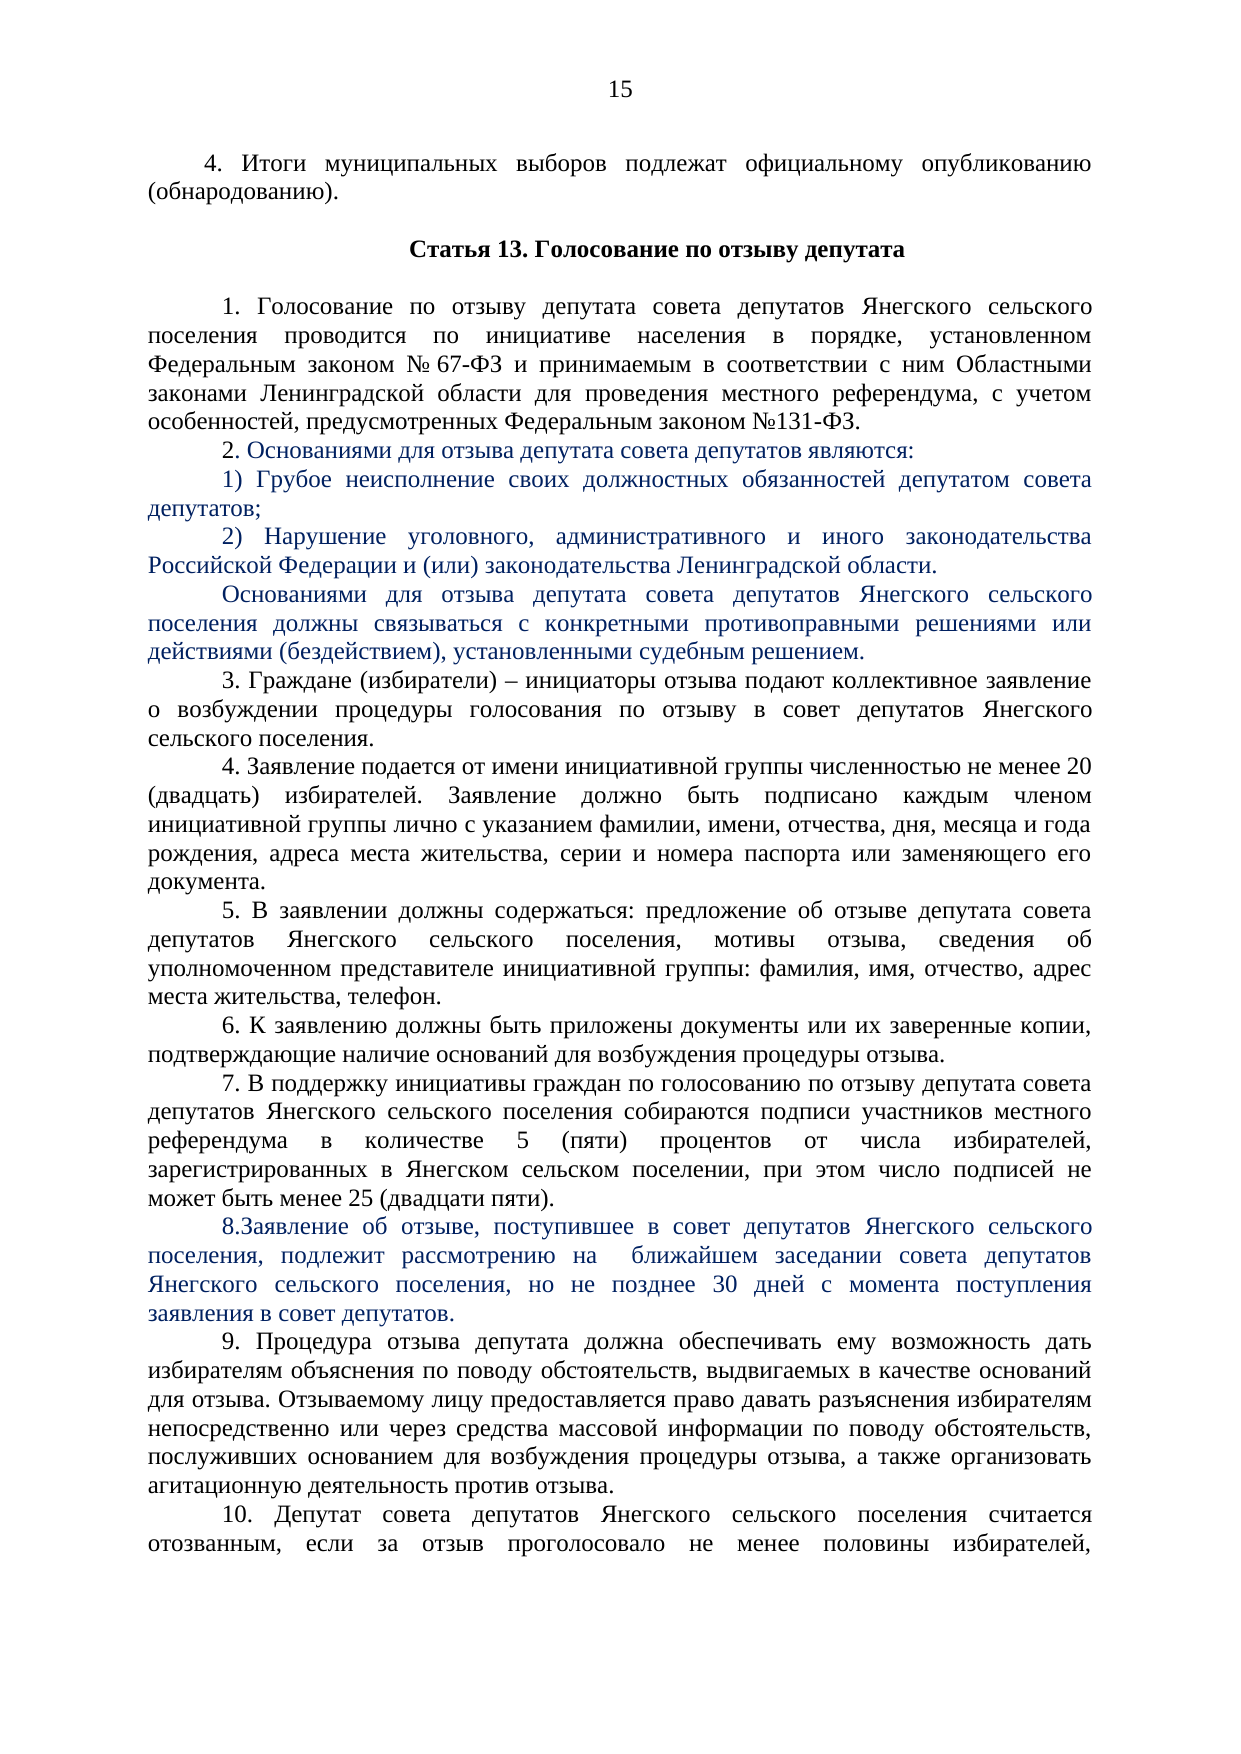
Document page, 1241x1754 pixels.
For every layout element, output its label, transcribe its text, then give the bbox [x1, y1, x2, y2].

text Основаниями для отзыва депутата совета депутатов Янегского сельского поселения должны связываться с конкретными противоправными решениями или действиями (бездействием), установленными судебным решением. [148, 579, 1092, 665]
text Статья 13. Голосование по отзыву депутата [148, 234, 1092, 263]
text 2) Нарушение уголовного, административного и иного законодательства Российской Федерации и (или) законодательства Ленинградской области. [148, 521, 1092, 579]
text 8.Заявление об отзыве, поступившее в совет депутатов Янегского сельского поселения, подлежит рассмотрению на ближайшем заседании совета депутатов Янегского сельского поселения, но не позднее 30 дней с момента поступления заявления в совет депутатов. [148, 1211, 1092, 1326]
text 1) Грубое неисполнение своих должностных обязанностей депутатом совета депутатов; [148, 464, 1092, 521]
text 4. Заявление подается от имени инициативной группы численностью не менее 20 (двадцать) избирателей. Заявление должно быть подписано каждым членом инициативной группы лично с указанием фамилии, имени, отчества, дня, месяца и года рождения, адреса места жительства, серии и номера паспорта или заменяющего его документа. [148, 751, 1092, 895]
text 3. Граждане (избиратели) – инициаторы отзыва подают коллективное заявление о возбуждении процедуры голосования по отзыву в совет депутатов Янегского сельского поселения. [148, 665, 1092, 751]
text 7. В поддержку инициативы граждан по голосованию по отзыву депутата совета депутатов Янегского сельского поселения собираются подписи участников местного референдума в количестве 5 (пяти) процентов от числа избирателей, зарегистрированных в Янегском сельском поселении, при этом число подписей не может быть менее 25 (двадцати пяти). [148, 1068, 1092, 1211]
text 5. В заявлении должны содержаться: предложение об отзыве депутата совета депутатов Янегского сельского поселения, мотивы отзыва, сведения об уполномоченном представителе инициативной группы: фамилия, имя, отчество, адрес места жительства, телефон. [148, 895, 1092, 1010]
text 2. Основаниями для отзыва депутата совета депутатов являются: [148, 435, 1092, 464]
text 6. К заявлению должны быть приложены документы или их заверенные копии, подтверждающие наличие оснований для возбуждения процедуры отзыва. [148, 1010, 1092, 1068]
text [148, 1499, 1092, 1556]
text 1. Голосование по отзыву депутата совета депутатов Янегского сельского поселения проводится по инициативе населения в порядке, установленном Федеральным законом № 67-ФЗ и принимаемым в соответствии с ним Областными законами Ленинградской области для проведения местного референдума, с учетом особенностей, предусмотренных Федеральным законом №131-ФЗ. [148, 291, 1092, 435]
text 9. Процедура отзыва депутата должна обеспечивать ему возможность дать избирателям объяснения по поводу обстоятельств, выдвигаемых в качестве оснований для отзыва. Отзываемому лицу предоставляется право давать разъяснения избирателям непосредственно или через средства массовой информации по поводу обстоятельств, послуживших основанием для возбуждения процедуры отзыва, а также организовать агитационную деятельность против отзыва. [148, 1326, 1092, 1499]
text 4. Итоги муниципальных выборов подлежат официальному опубликованию (обнародованию). [148, 148, 1092, 205]
